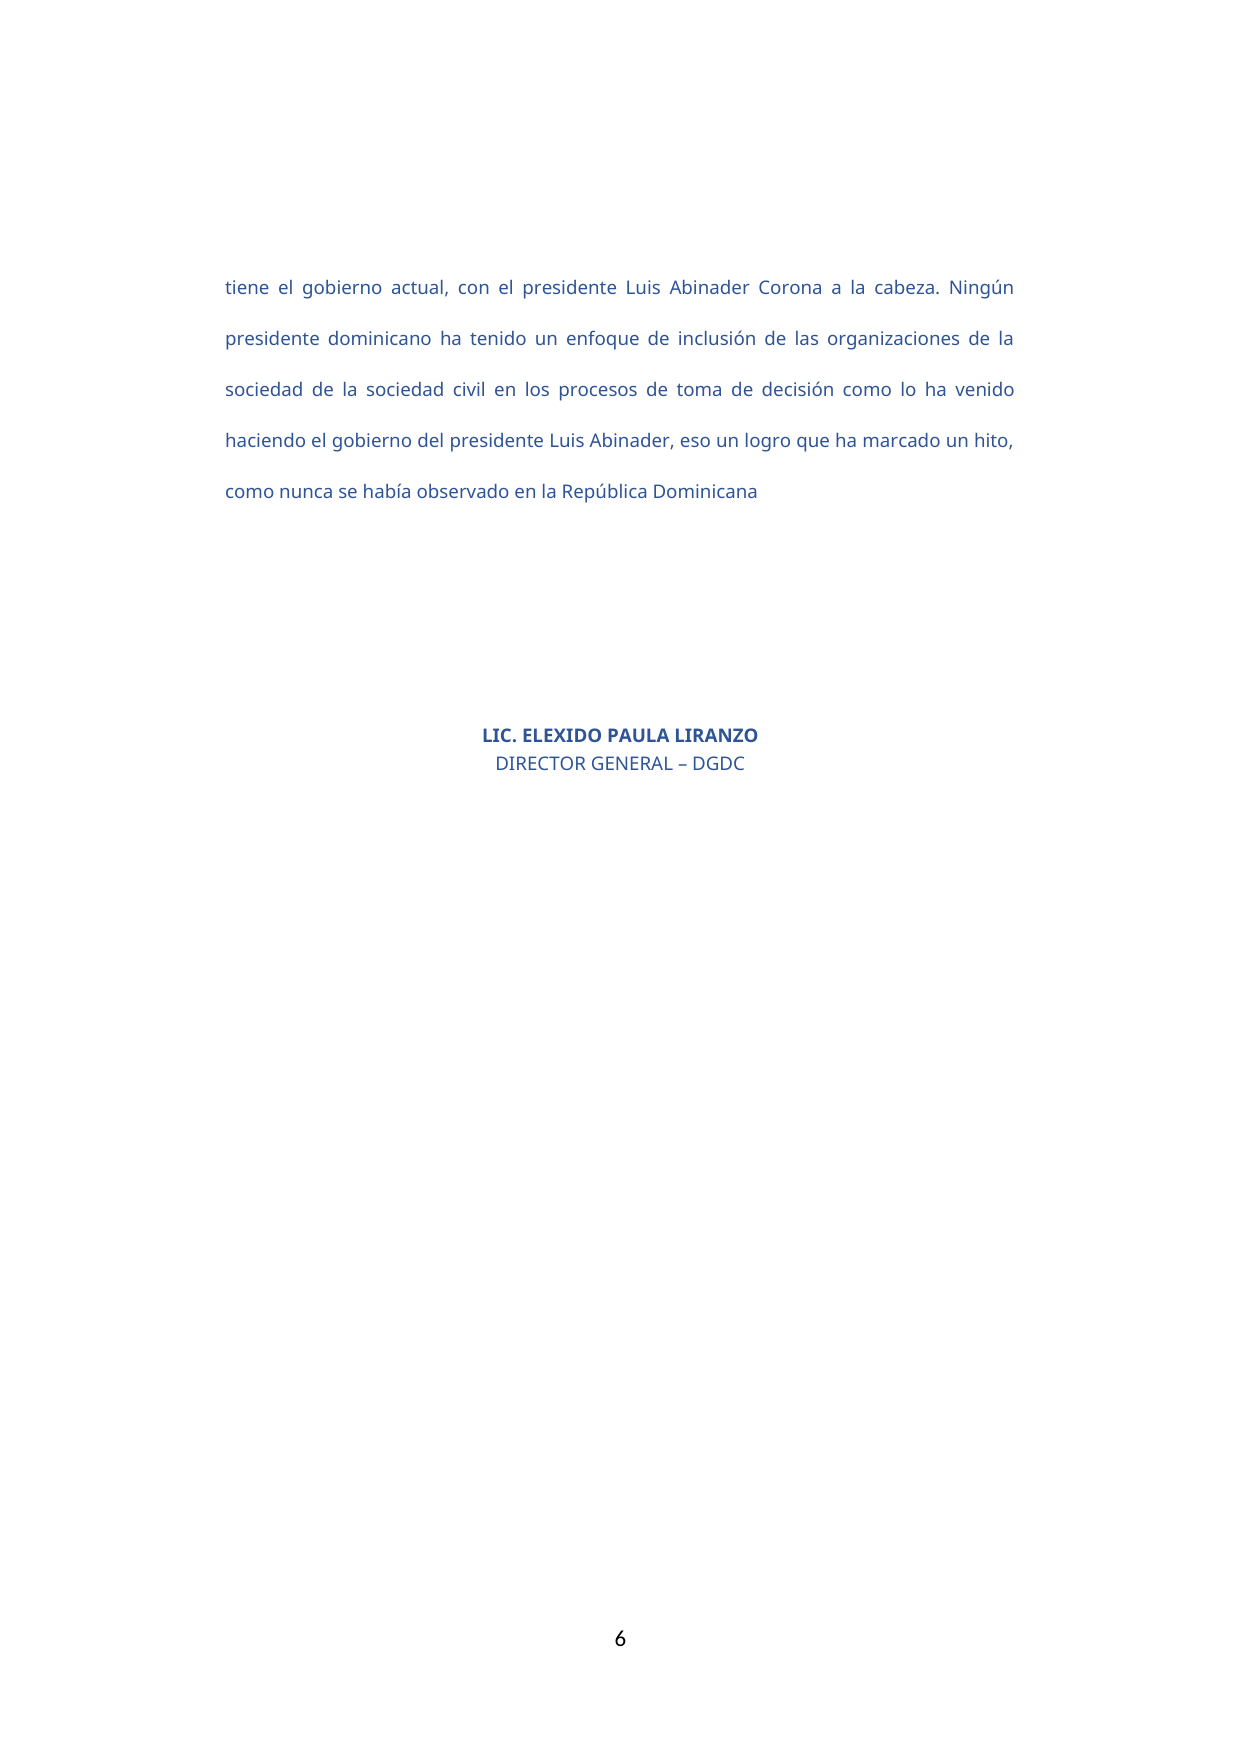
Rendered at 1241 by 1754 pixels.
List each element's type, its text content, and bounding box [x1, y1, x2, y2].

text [225, 274, 1015, 504]
text DIRECTOR GENERAL – DGDC [225, 751, 1015, 776]
text LIC. ELEXIDO PAULA LIRANZO [225, 711, 1015, 751]
